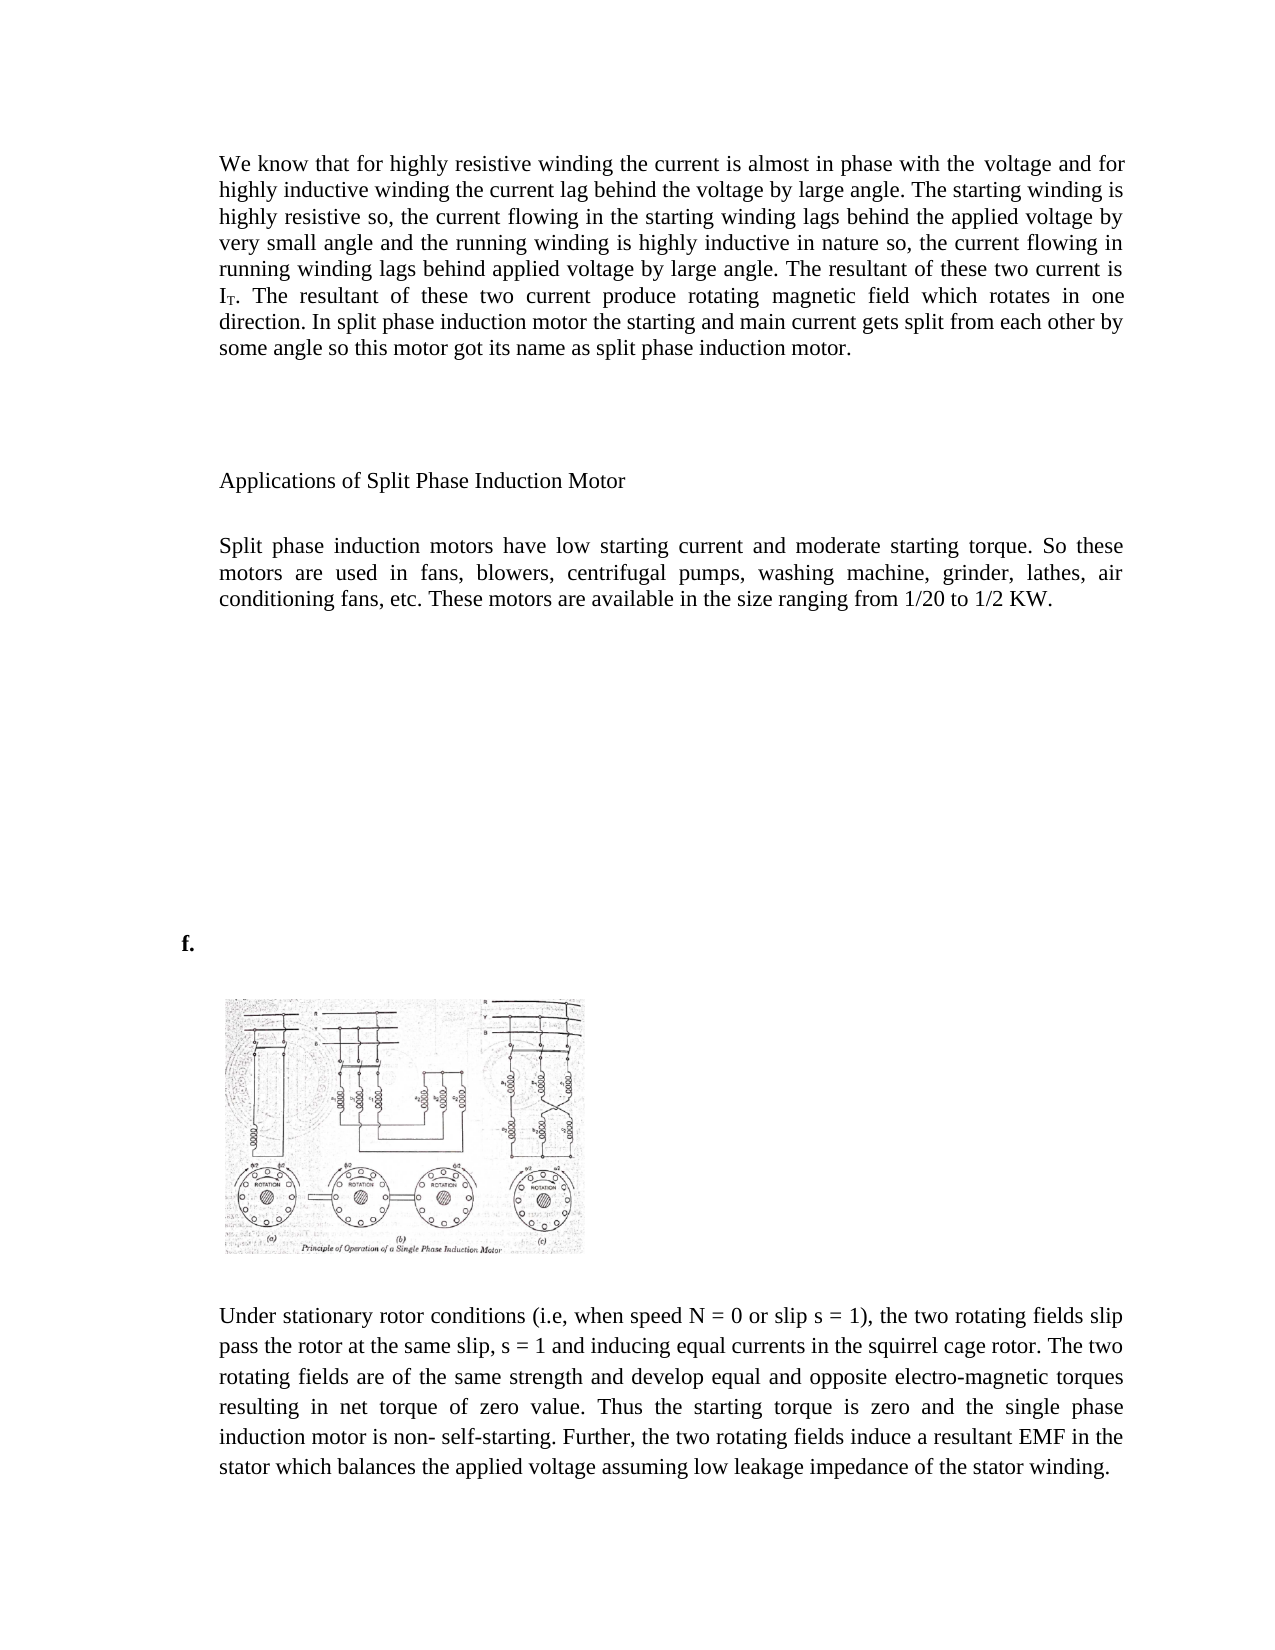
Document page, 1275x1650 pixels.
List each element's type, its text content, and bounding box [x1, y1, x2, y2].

text Under stationary rotor conditions (i.e, when speed N = 0 or slip s = 1), the two rotating fields slip pass the rotor at the same slip, s = 1 and inducing equal currents in the squirrel cage rotor. The two rotating fields are of the same strength and develop equal and opposite electro-magnetic torques resulting in net torque of zero value. Thus the starting torque is zero and the single phase induction motor is non- self-starting. Further, the two rotating fields induce a resultant EMF in the stator which balances the applied voltage assuming low leakage impedance of the stator winding. [219, 1302, 1125, 1480]
text We know that for highly resistive winding the current is almost in phase with the voltage and for highly inductive winding the current lag behind the voltage by large angle. The starting winding is highly resistive so, the current flowing in the starting winding lags behind the applied voltage by very small angle and the running winding is highly inductive in nature so, the current flowing in running winding lags behind applied voltage by large angle. The resultant of these two current is IT. The resultant of these two current produce rotating magnetic field which rotates in one direction. In split phase induction motor the starting and main current gets split from each other by some angle so this motor got its name as split phase induction motor. [219, 150, 1125, 361]
text Applications of Split Phase Induction Motor [219, 466, 1125, 493]
picture [225, 999, 585, 1254]
text Split phase induction motors have low starting current and moderate starting torque. So these motors are used in fans, blowers, centrifugal pumps, washing machine, grinder, lathes, air conditioning fans, etc. These motors are available in the size ranging from 1/20 to 1/2 KW. [219, 532, 1125, 611]
